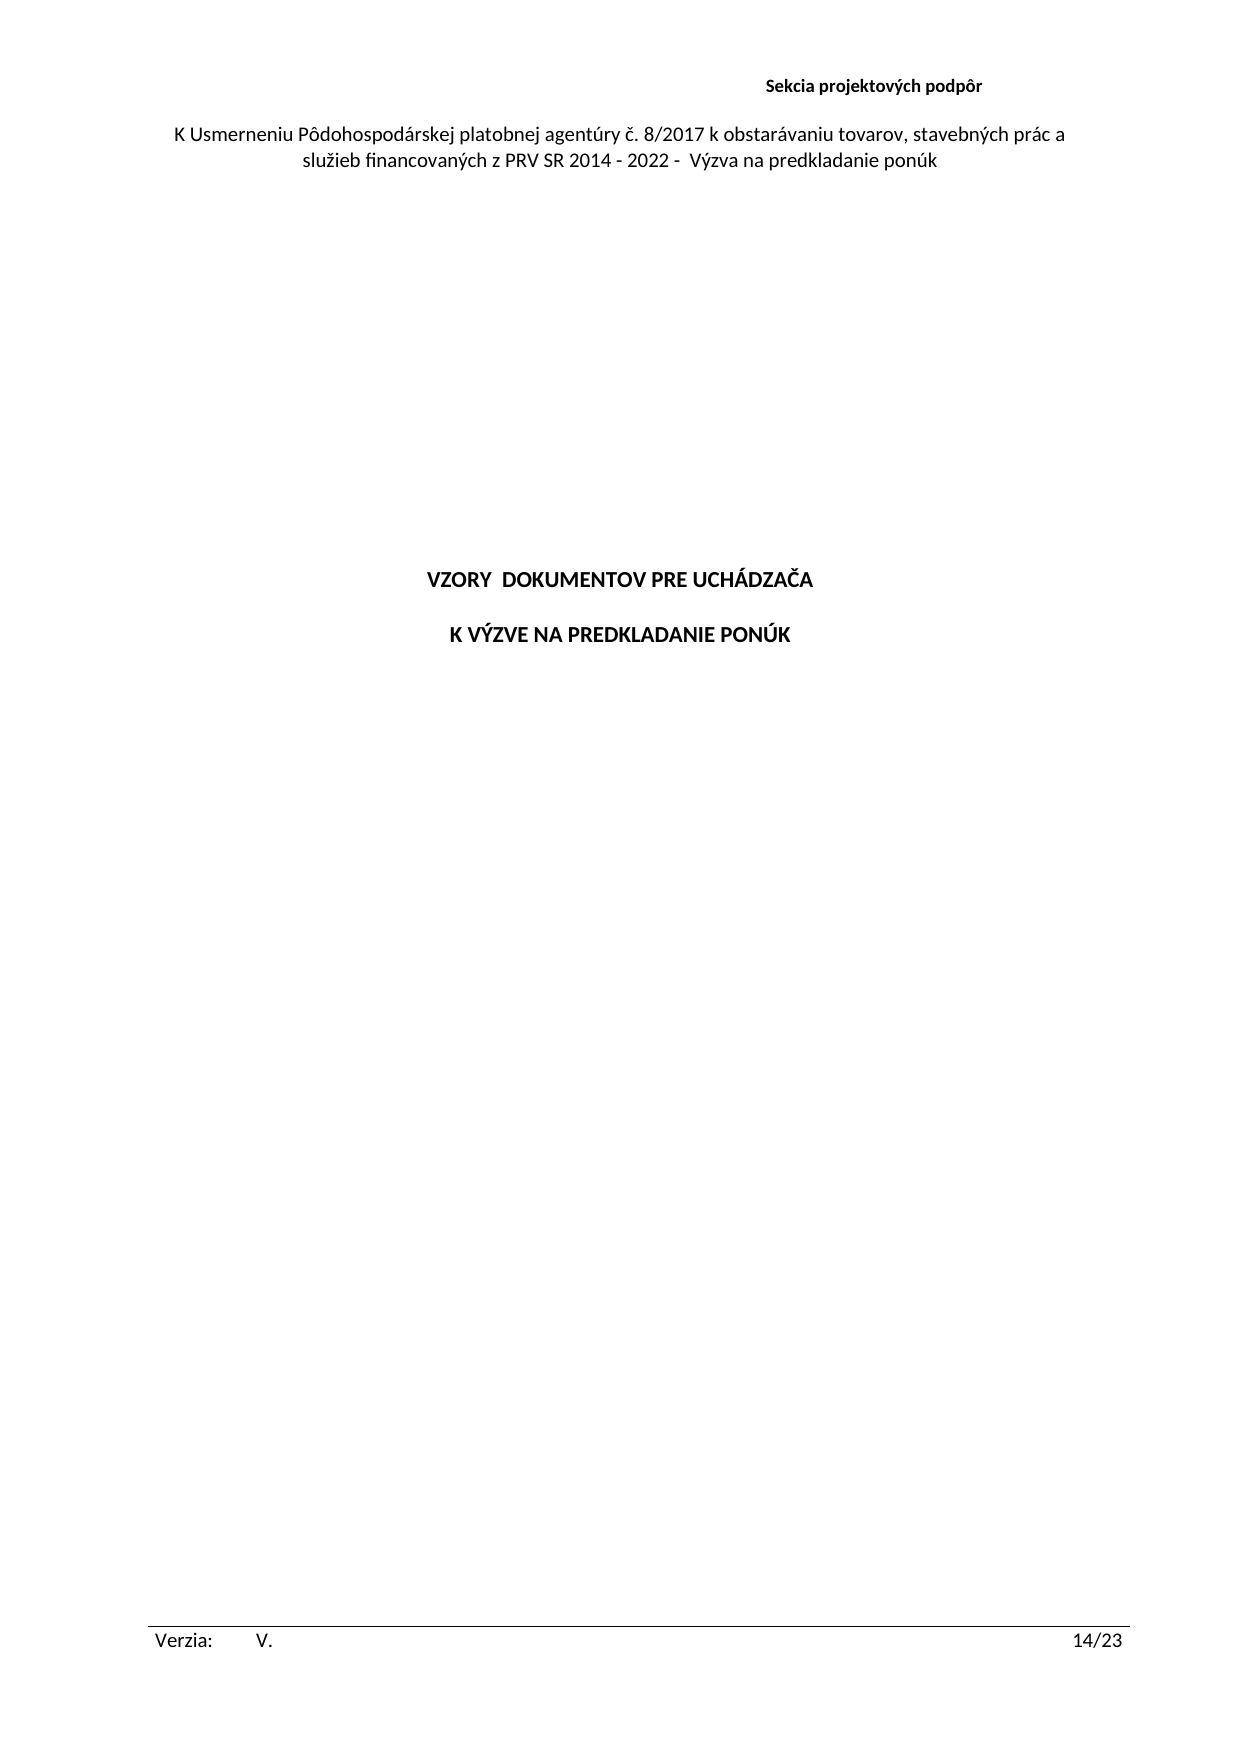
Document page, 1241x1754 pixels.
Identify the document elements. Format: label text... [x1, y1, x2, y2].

text VZORY DOKUMENTOV PRE UCHÁDZAČA [148, 565, 1093, 593]
text K VÝZVE NA PREDKLADANIE PONÚK [148, 620, 1093, 648]
